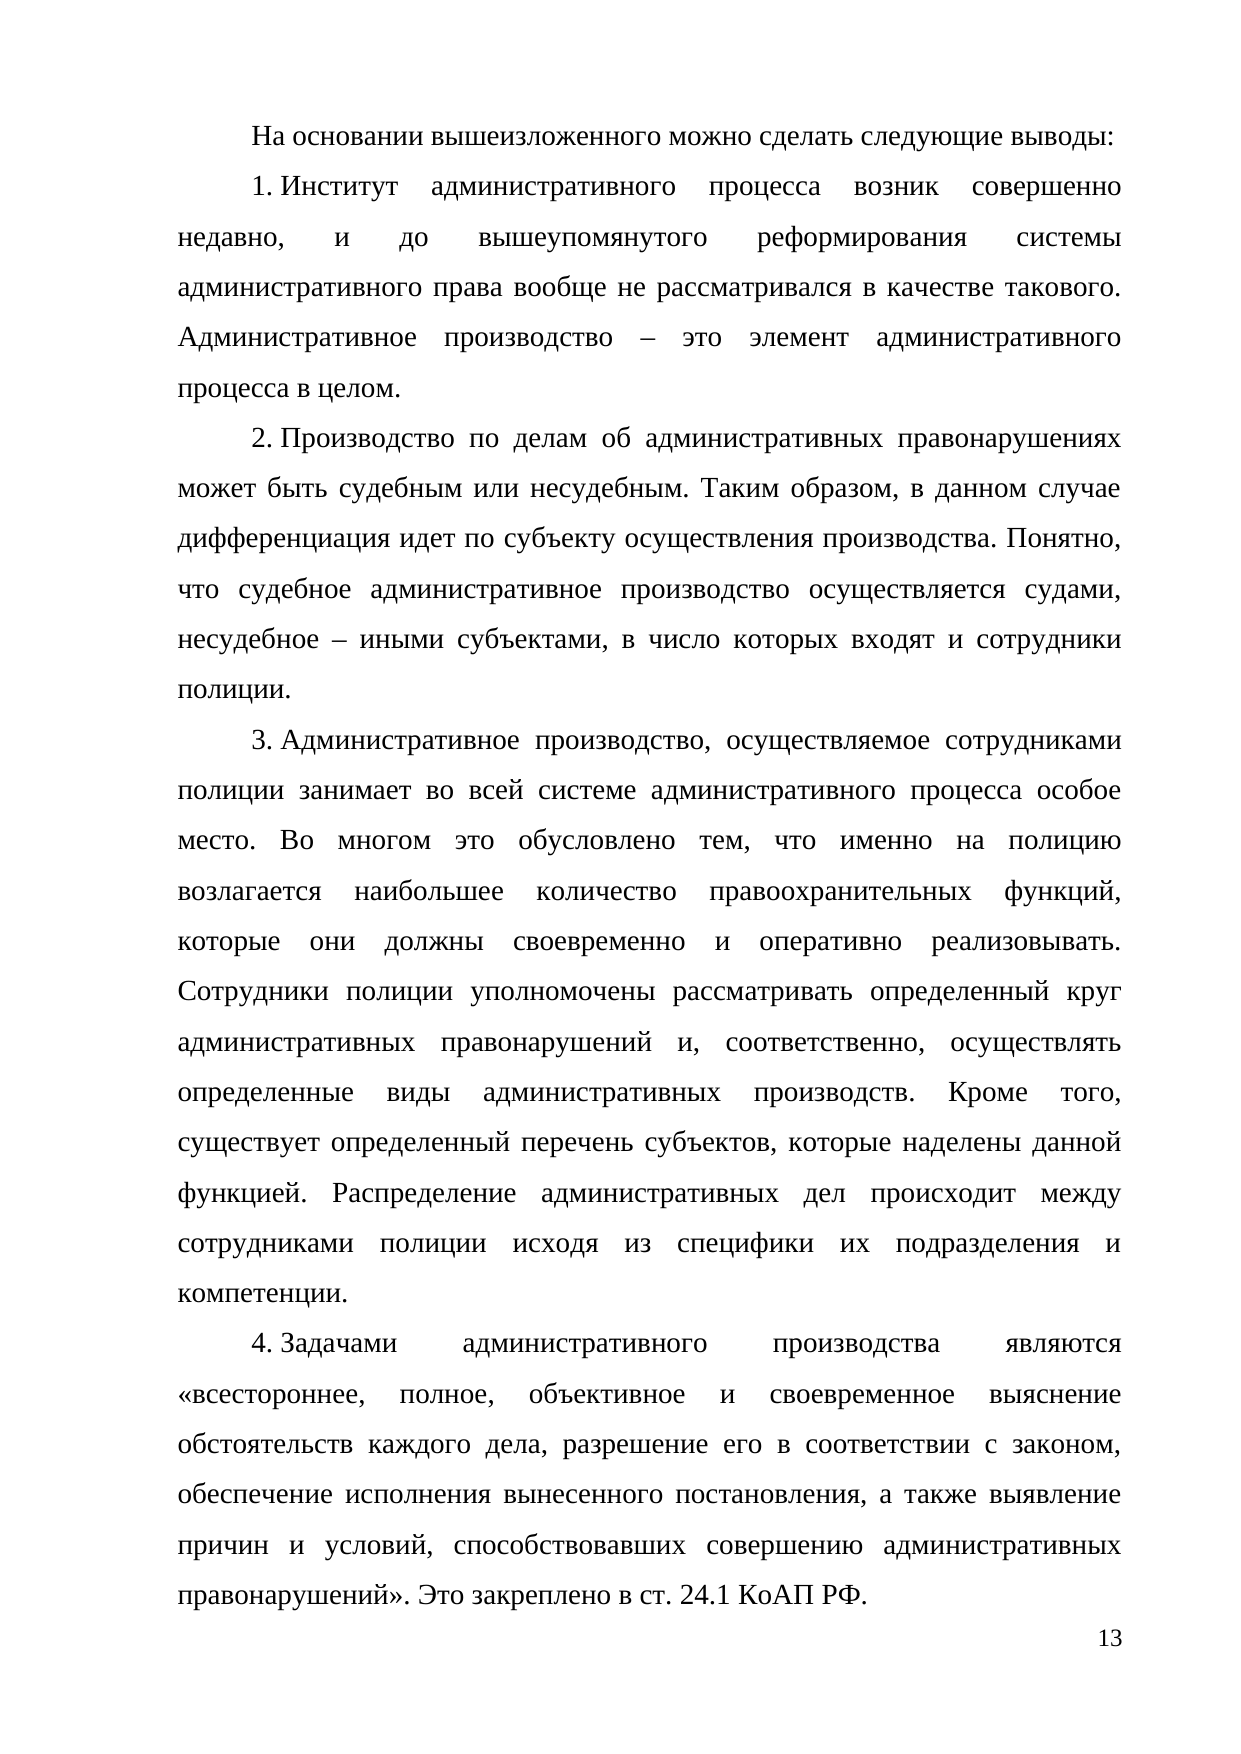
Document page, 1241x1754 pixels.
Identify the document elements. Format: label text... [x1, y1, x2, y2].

list Административное производство, осуществляемое сотрудниками полиции занимает во всей системе административного процесса особое место. Во многом это обусловлено тем, что именно на полицию возлагается наибольшее количество правоохранительных функций, которые они должны своевременно и оперативно реализовывать. Сотрудники полиции уполномочены рассматривать определенный круг административных правонарушений и, соответственно, осуществлять определенные виды административных производств. Кроме того, существует определенный перечень субъектов, которые наделены данной функцией. Распределение административных дел происходит между сотрудниками полиции исходя из специфики их подразделения и компетенции. [177, 722, 1122, 1309]
text На основании вышеизложенного можно сделать следующие выводы: [177, 118, 1122, 152]
list Задачами административного производства являются «всестороннее, полное, объективное и своевременное выяснение обстоятельств каждого дела, разрешение его в соответствии с законом, обеспечение исполнения вынесенного постановления, а также выявление причин и условий, способствовавших совершению административных правонарушений». Это закреплено в ст. 24.1 КоАП РФ. [177, 1326, 1122, 1611]
list Институт административного процесса возник совершенно недавно, и до вышеупомянутого реформирования системы административного права вообще не рассматривался в качестве такового. Административное производство – это элемент административного процесса в целом. [177, 168, 1122, 403]
list Производство по делам об административных правонарушениях может быть судебным или несудебным. Таким образом, в данном случае дифференциация идет по субъекту осуществления производства. Понятно, что судебное административное производство осуществляется судами, несудебное – иными субъектами, в число которых входят и сотрудники полиции. [177, 420, 1122, 705]
